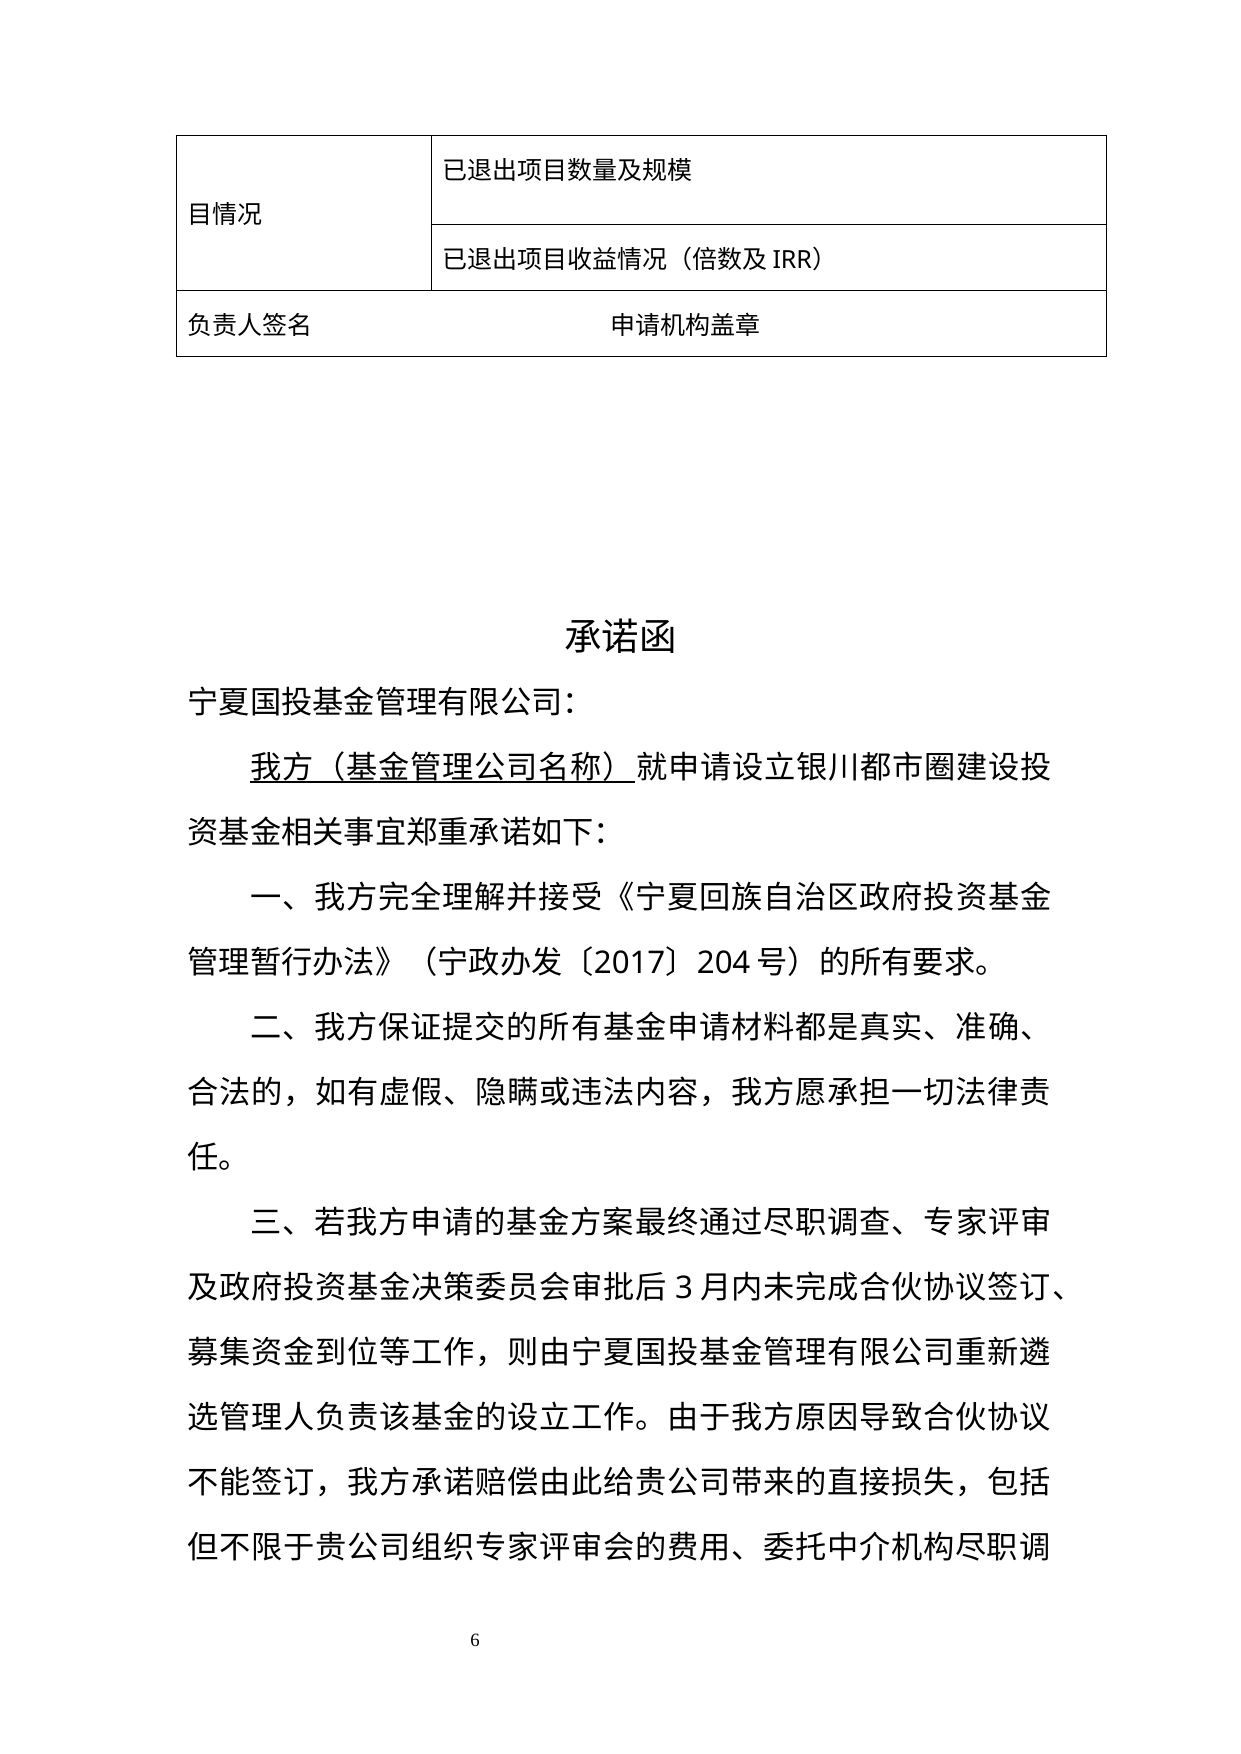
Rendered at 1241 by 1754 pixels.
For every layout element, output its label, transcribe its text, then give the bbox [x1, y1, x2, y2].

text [187, 1187, 1053, 1577]
table_cell 负责人签名 申请机构盖章 [177, 291, 1106, 356]
text 承诺函 [187, 602, 1053, 667]
text 宁夏国投基金管理有限公司： [187, 667, 1053, 732]
text 我方（基金管理公司名称）就申请设立银川都市圈建设投资基金相关事宜郑重承诺如下： [187, 732, 1053, 862]
table_cell 已退出项目收益情况（倍数及IRR） [432, 225, 1106, 290]
table_cell 核心团队成员投资项目情况 [177, 136, 431, 290]
table_cell 已退出项目数量及规模 [432, 136, 1106, 224]
text 二、我方保证提交的所有基金申请材料都是真实、准确、合法的，如有虚假、隐瞒或违法内容，我方愿承担一切法律责任。 [187, 992, 1053, 1187]
text 一、我方完全理解并接受《宁夏回族自治区政府投资基金管理暂行办法》（宁政办发〔2017〕204号）的所有要求。 [187, 862, 1053, 992]
